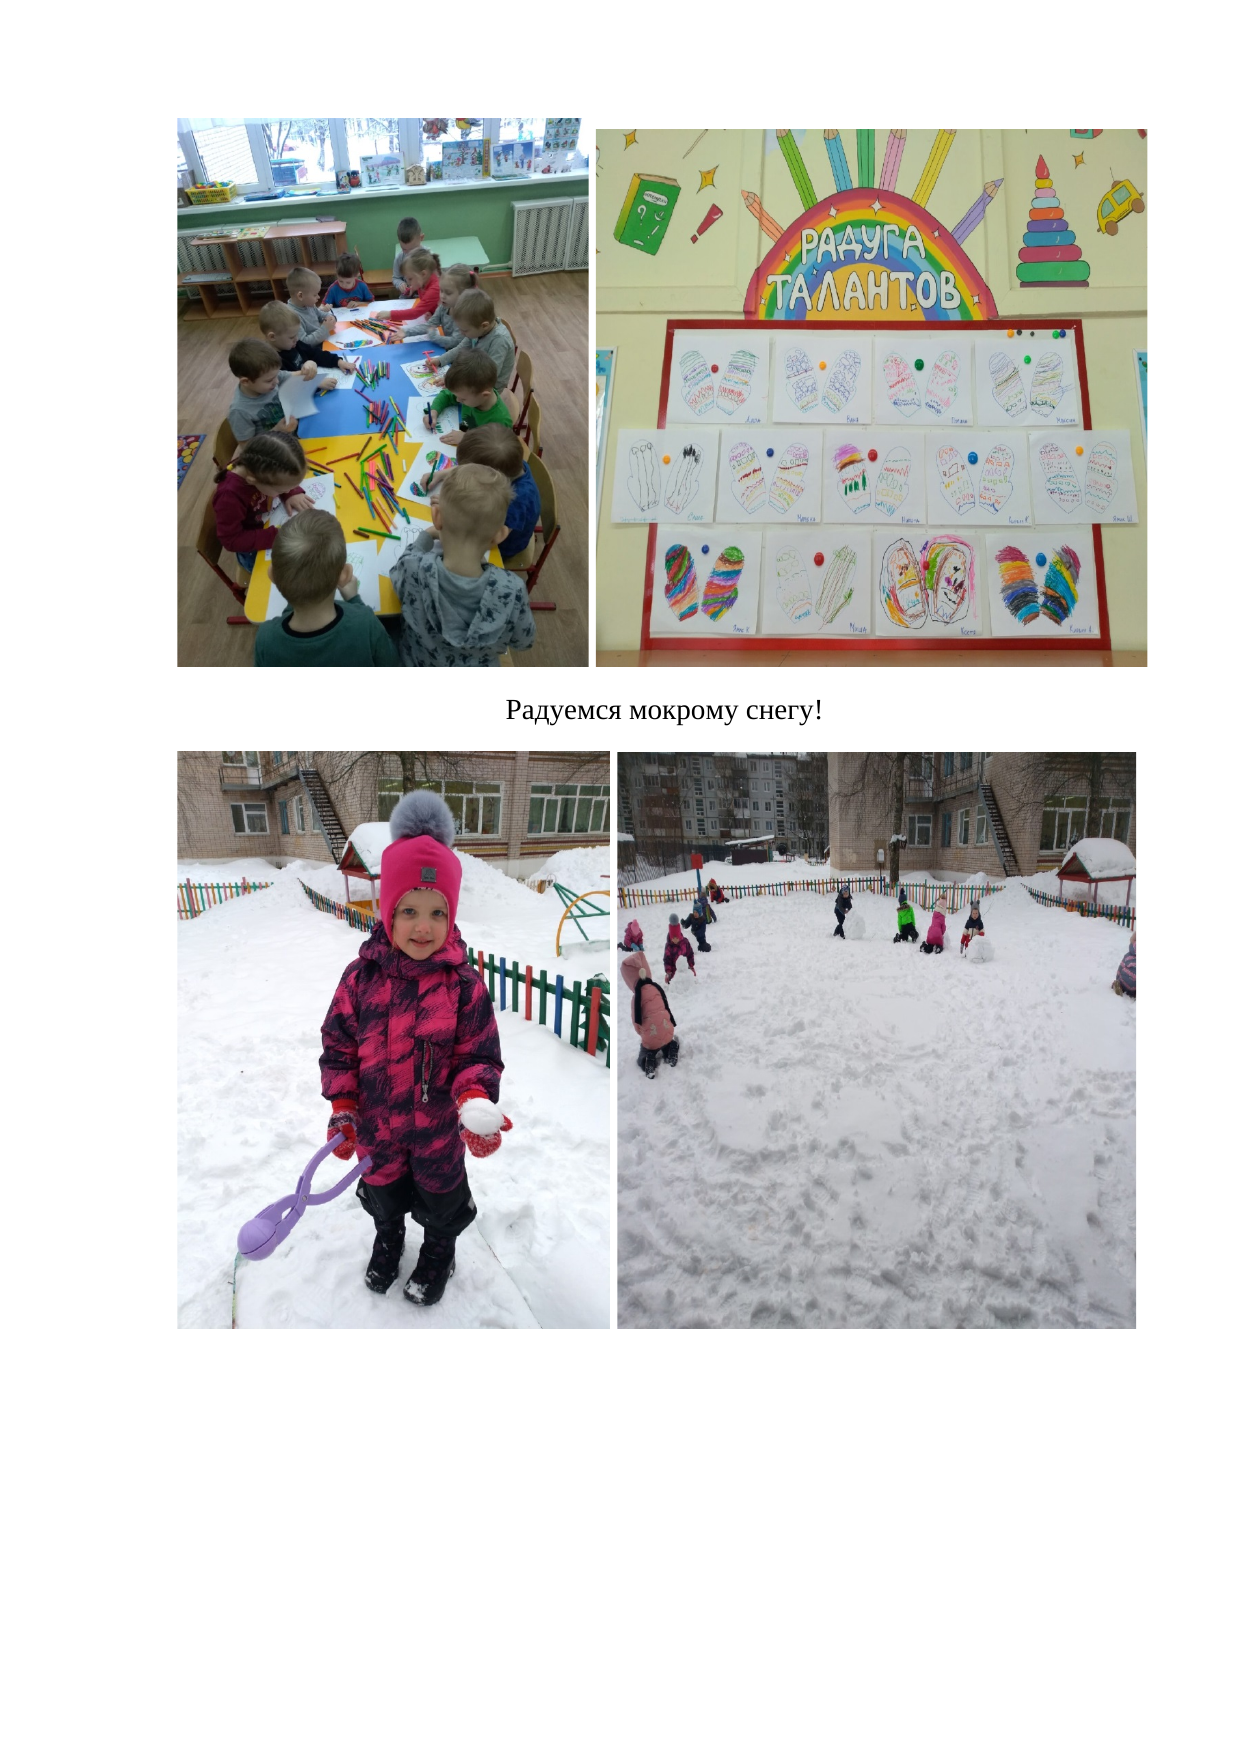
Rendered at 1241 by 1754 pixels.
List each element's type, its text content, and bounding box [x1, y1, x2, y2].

picture [177, 751, 610, 1329]
picture [177, 118, 589, 667]
picture [595, 129, 1148, 667]
text Радуемся мокрому снегу! [177, 692, 1152, 726]
picture [617, 752, 1137, 1329]
